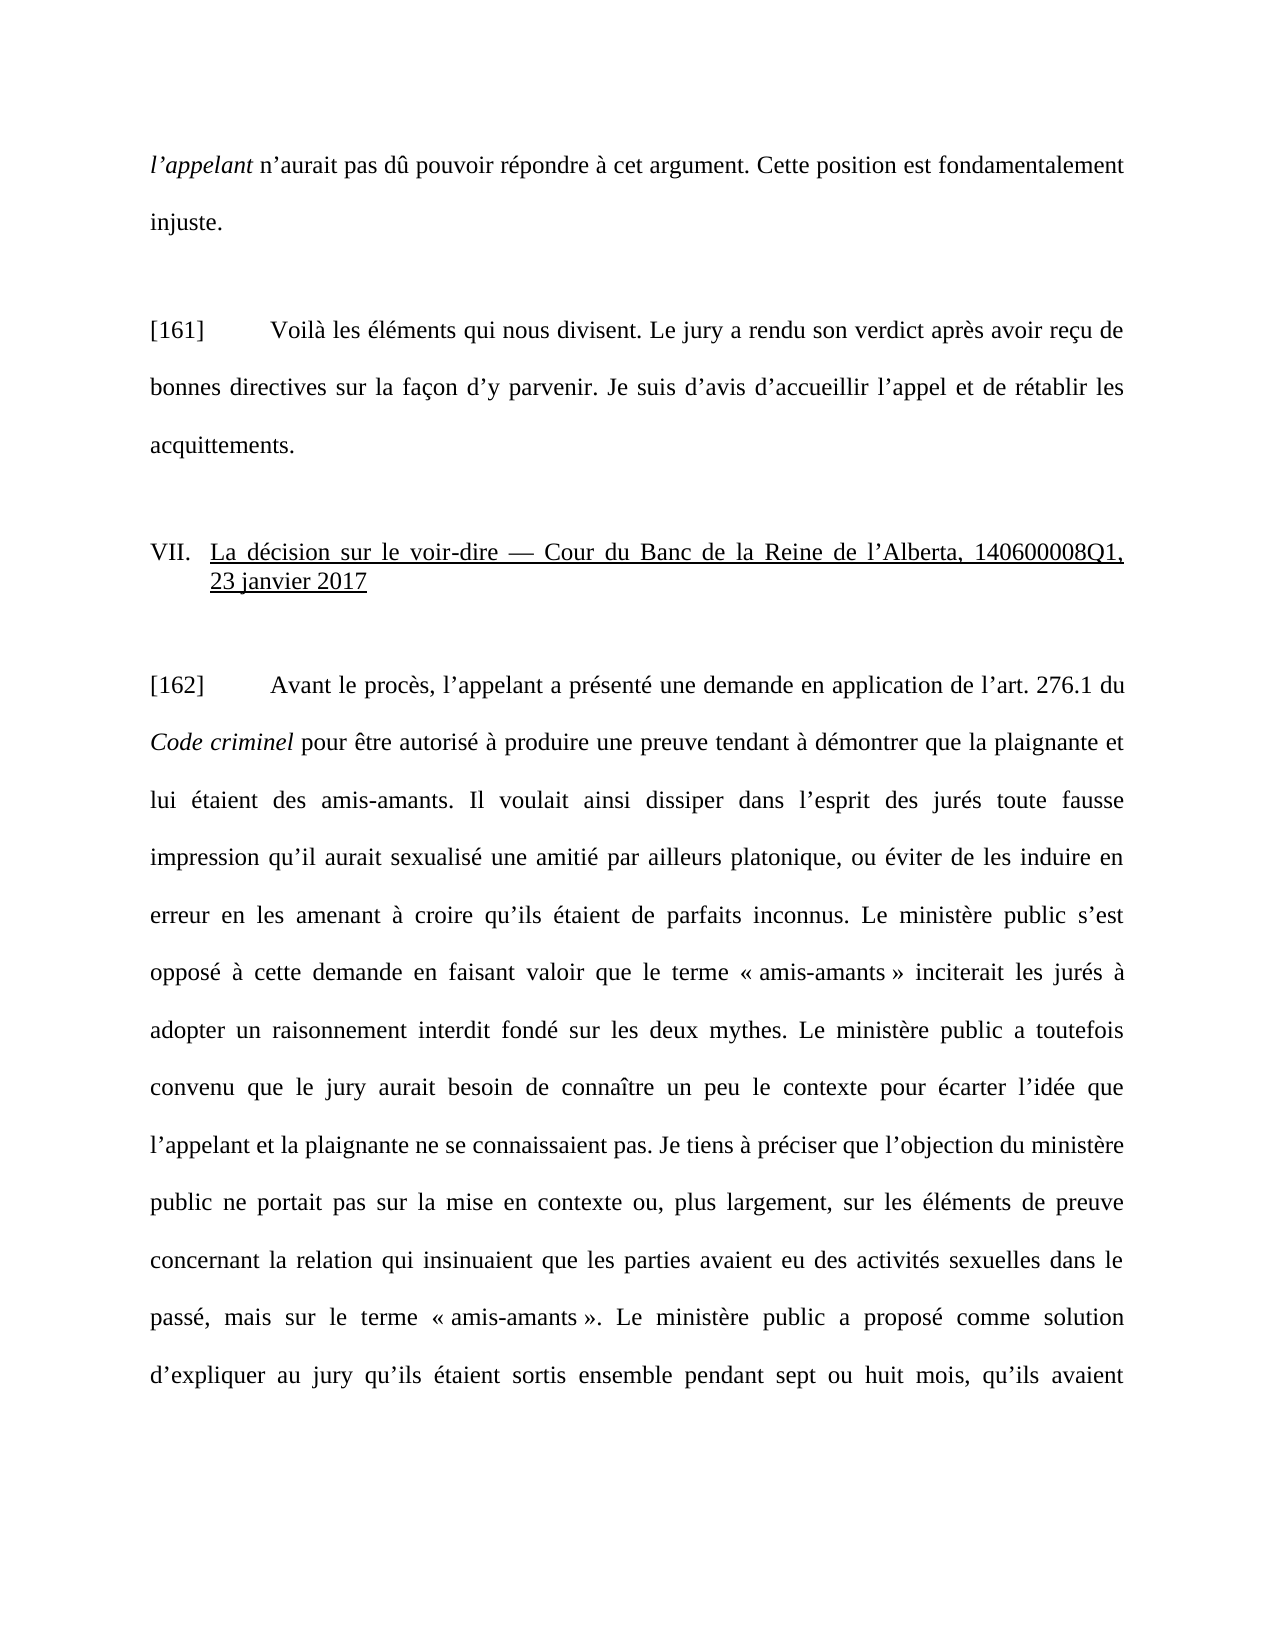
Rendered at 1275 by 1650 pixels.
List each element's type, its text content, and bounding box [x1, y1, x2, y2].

list Voilà les éléments qui nous divisent. Le jury a rendu son verdict après avoir reçu de bonnes directives sur la façon d’y parvenir. Je suis d’avis d’accueillir l’appel et de rétablir les acquittements. [150, 315, 1125, 459]
title La décision sur le voir-dire — Cour du Banc de la Reine de l’Alberta, 140600008Q1, 23 janvier 2017 [150, 537, 1125, 595]
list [150, 150, 1125, 236]
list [150, 670, 1125, 1389]
